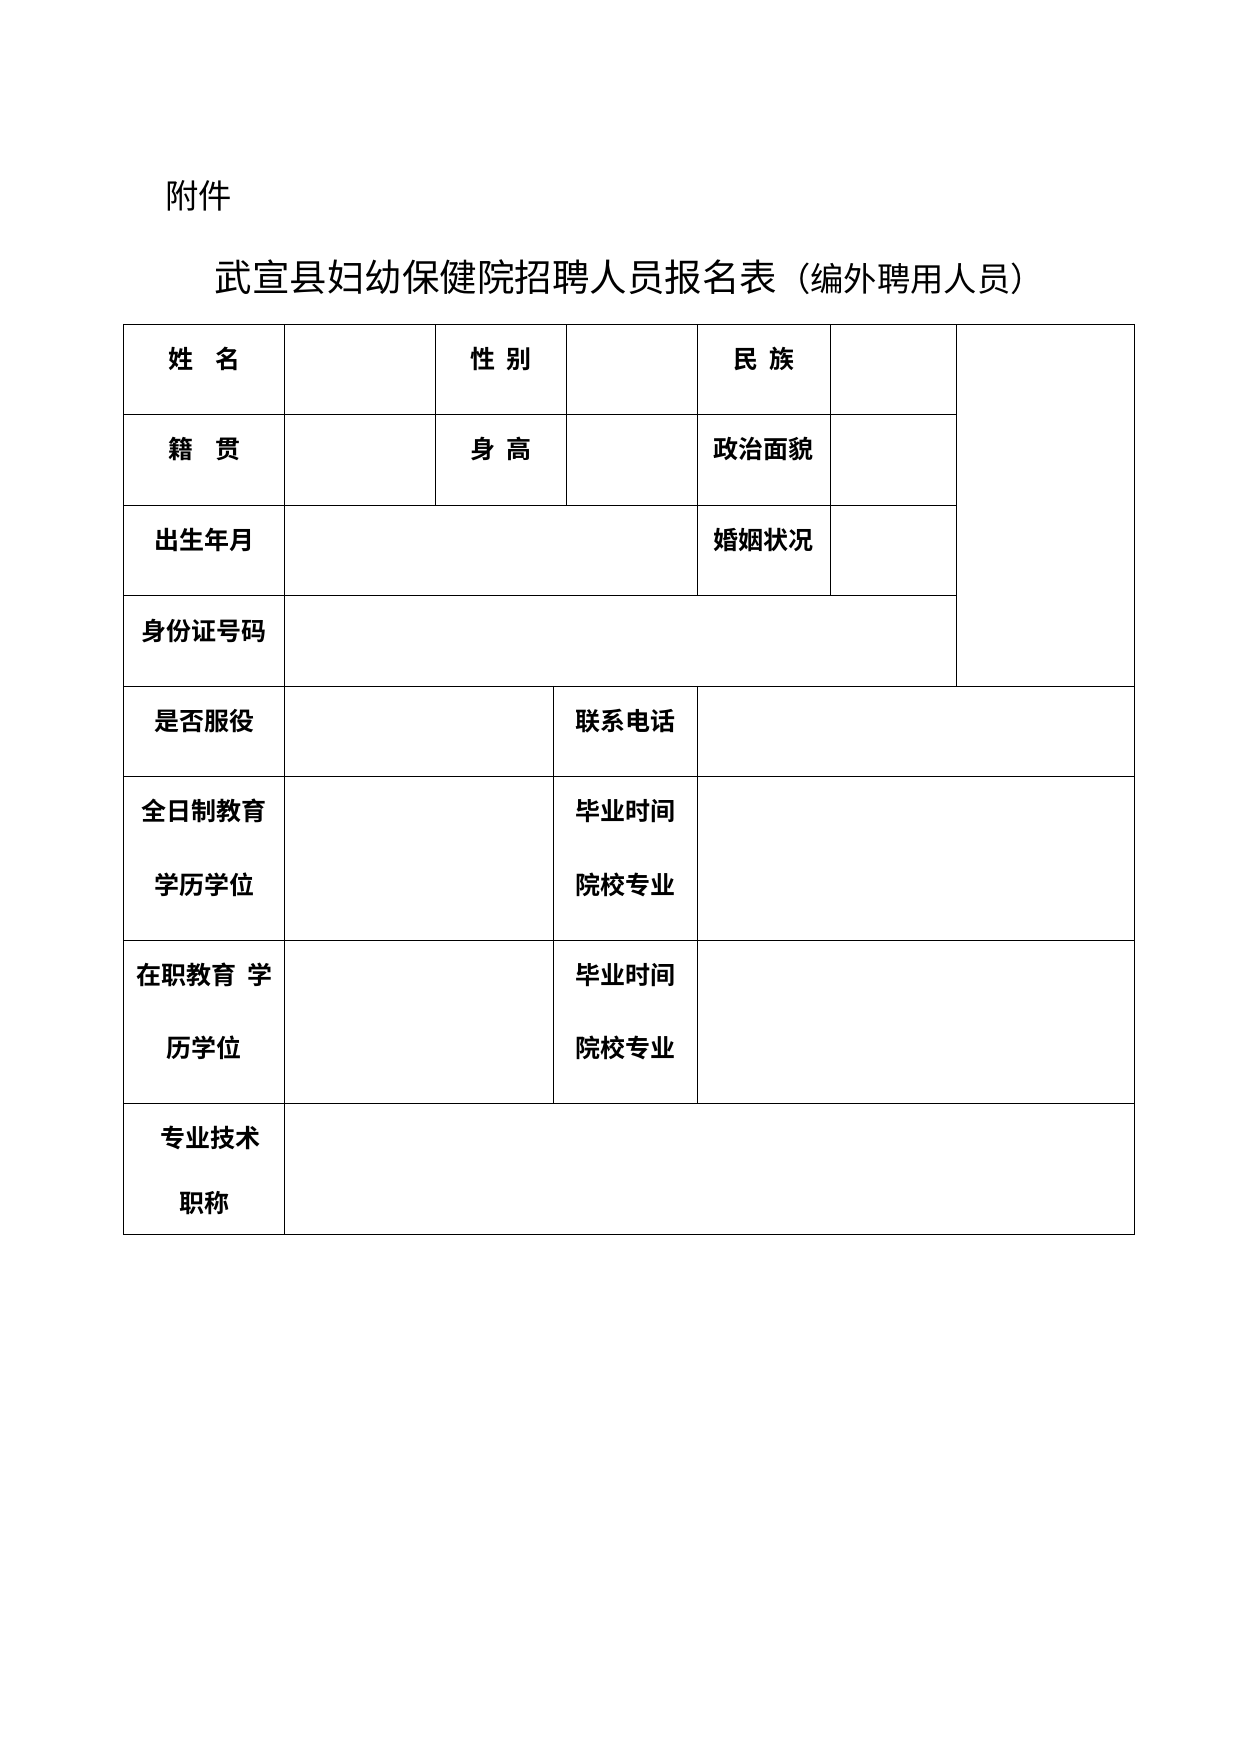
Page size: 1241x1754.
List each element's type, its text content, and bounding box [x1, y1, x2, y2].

table_cell [698, 777, 1134, 940]
table_cell [285, 415, 435, 505]
table_cell [567, 415, 697, 505]
table_cell 出生年月 [124, 506, 284, 595]
table_header [831, 325, 956, 414]
table_cell [285, 941, 553, 1103]
table_cell [831, 415, 956, 505]
table_header 姓 名 [124, 325, 284, 414]
table_cell 毕业时间院校专业 [554, 777, 697, 940]
table_cell [285, 596, 956, 686]
text 附件 [165, 161, 1092, 226]
table_header [285, 325, 435, 414]
table_header 性 别 [436, 325, 566, 414]
table_cell 专业技术 职称 [124, 1104, 284, 1234]
table_header 民 族 [698, 325, 830, 414]
table_cell 籍 贯 [124, 415, 284, 505]
table_cell 全日制教育学历学位 [124, 777, 284, 940]
table_cell 身 高 [436, 415, 566, 505]
table_cell [831, 506, 956, 595]
table_cell 是否服役 [124, 687, 284, 776]
table_cell 政治面貌 [698, 415, 830, 505]
table_cell [698, 687, 1134, 776]
table_header [567, 325, 697, 414]
table_cell [285, 687, 553, 776]
table_cell 联系电话 [554, 687, 697, 776]
table_cell 在职教育 学历学位 [124, 941, 284, 1103]
table_cell 婚姻状况 [698, 506, 830, 595]
table_cell [285, 506, 697, 595]
table_cell [285, 1104, 1134, 1234]
table_cell [698, 941, 1134, 1103]
table_cell 毕业时间院校专业 [554, 941, 697, 1103]
table_cell 身份证号码 [124, 596, 284, 686]
text 武宣县妇幼保健院招聘人员报名表（编外聘用人员） [165, 242, 1092, 307]
table_cell [285, 777, 553, 940]
table_header [957, 325, 1134, 686]
